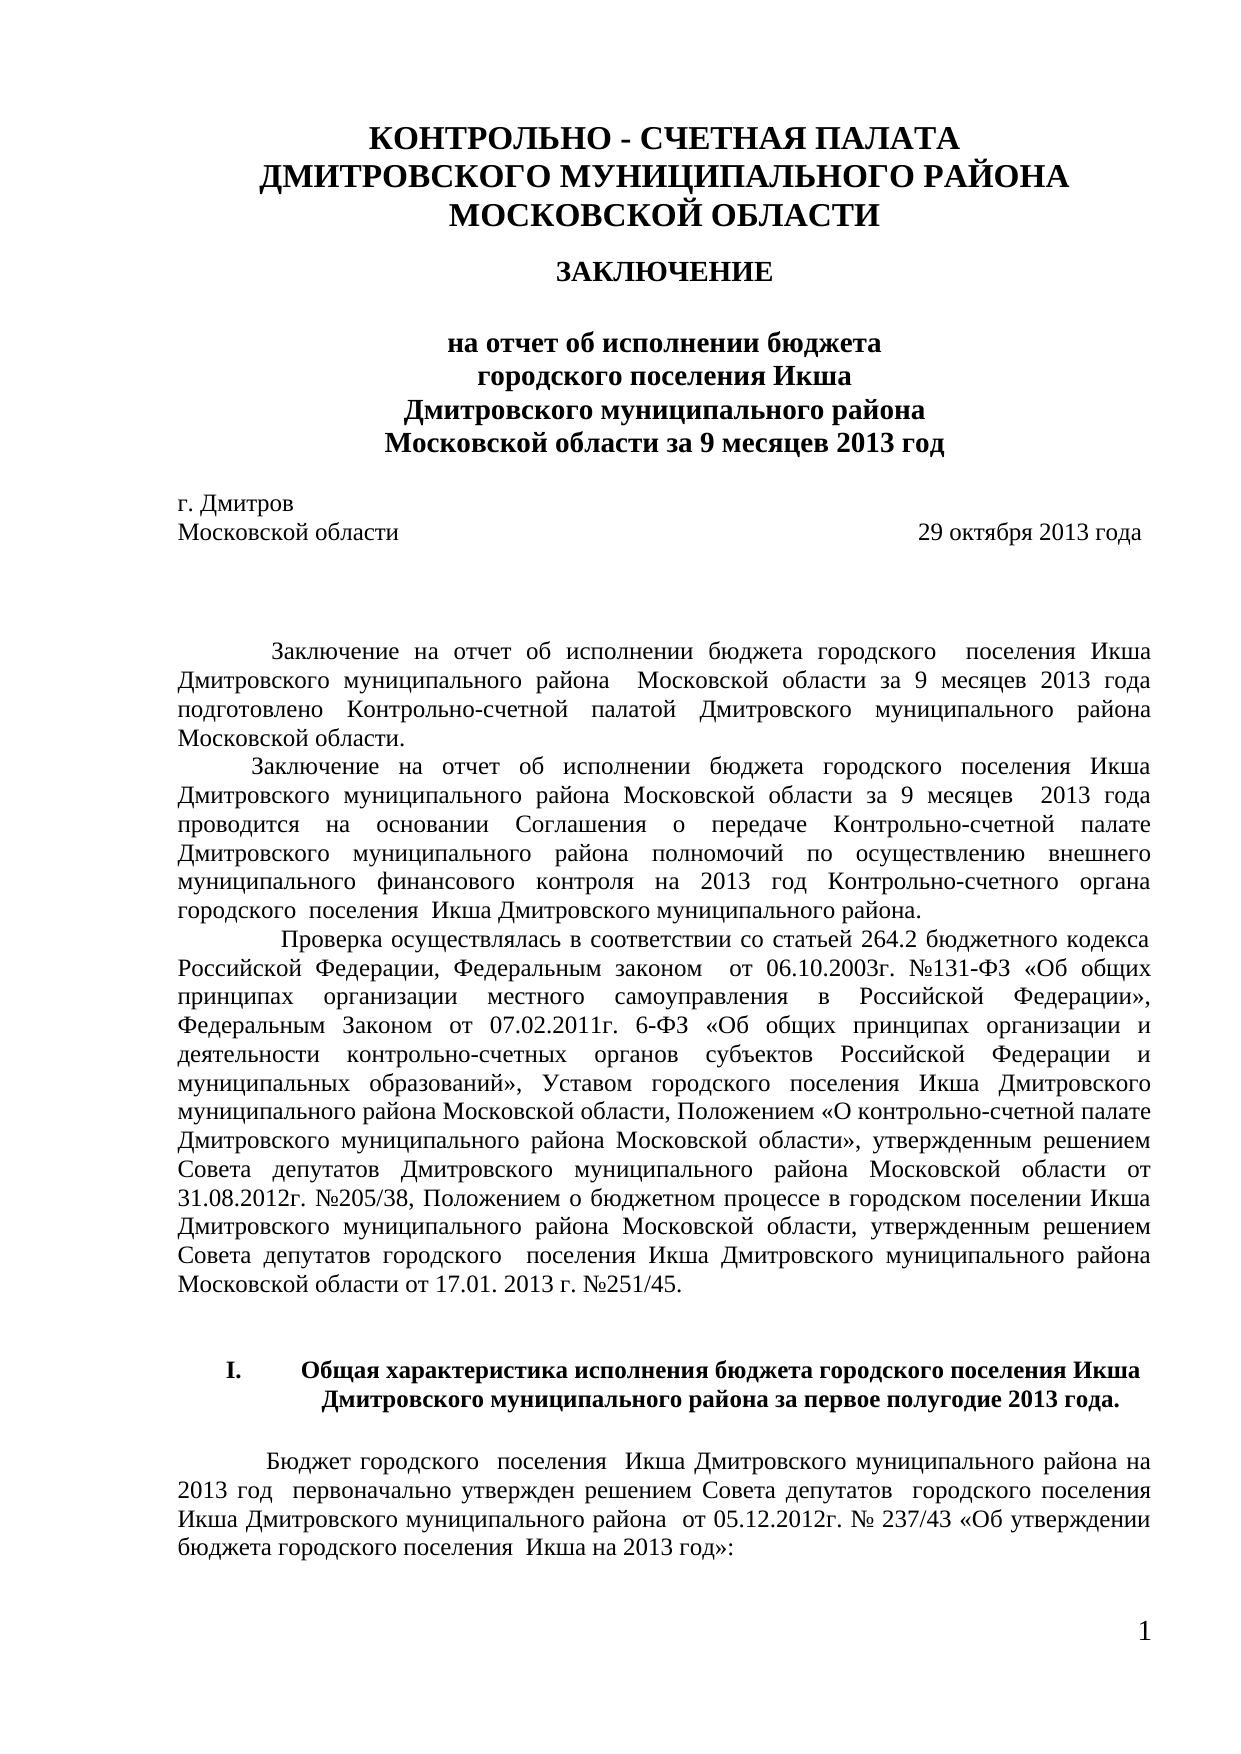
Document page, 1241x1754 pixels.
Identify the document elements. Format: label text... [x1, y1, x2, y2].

text Московской области за 9 месяцев 2013 год [177, 426, 1152, 459]
text на отчет об исполнении бюджета [177, 325, 1152, 358]
text ДМИТРОВСКОГО МУНИЦИПАЛЬНОГО РАЙОНА МОСКОВСКОЙ ОБЛАСТИ [177, 156, 1152, 233]
text КОНТРОЛЬНО - СЧЕТНАЯ ПАЛАТА [177, 118, 1152, 156]
text Заключение на отчет об исполнении бюджета городского поселения Икша Дмитровского муниципального района Московской области за 9 месяцев 2013 года проводится на основании Соглашения о передаче Контрольно-счетной палате Дмитровского муниципального района полномочий по осуществлению внешнего муниципального финансового контроля на 2013 год Контрольно-счетного органа городского поселения Икша Дмитровского муниципального района. [177, 751, 1152, 924]
text Дмитровского муниципального района [177, 392, 1152, 426]
text городского поселения Икша [177, 358, 1152, 392]
text ЗАКЛЮЧЕНИЕ [177, 260, 1152, 287]
title Бюджет городского поселения Икша Дмитровского муниципального района на 2013 год первоначально утвержден решением Совета депутатов городского поселения Икша Дмитровского муниципального района от 05.12.2012г. № 237/43 «Об утверждении бюджета городского поселения Икша на 2013 год»: [177, 1446, 1152, 1561]
text г. Дмитров [177, 488, 1152, 517]
text Московской области 29 октября 2013 года [177, 517, 1152, 545]
list Общая характеристика исполнения бюджета городского поселения Икша Дмитровского муниципального района за первое полугодие 2013 года. [215, 1355, 1152, 1413]
text Проверка осуществлялась в соответствии со статьей 264.2 бюджетного кодекса Российской Федерации, Федеральным законом от 06.10.2003г. №131-ФЗ «Об общих принципах организации местного самоуправления в Российской Федерации», Федеральным Законом от 07.02.2011г. 6-ФЗ «Об общих принципах организации и деятельности контрольно-счетных органов субъектов Российской Федерации и муниципальных образований», Уставом городского поселения Икша Дмитровского муниципального района Московской области, Положением «О контрольно-счетной палате Дмитровского муниципального района Московской области», утвержденным решением Совета депутатов Дмитровского муниципального района Московской области от 31.08.2012г. №205/38, Положением о бюджетном процессе в городском поселении Икша Дмитровского муниципального района Московской области, утвержденным решением Совета депутатов городского поселения Икша Дмитровского муниципального района Московской области от 17.01. 2013 г. №251/45. [177, 924, 1152, 1298]
text Заключение на отчет об исполнении бюджета городского поселения Икша Дмитровского муниципального района Московской области за 9 месяцев 2013 года подготовлено Контрольно-счетной палатой Дмитровского муниципального района Московской области. [177, 636, 1152, 751]
